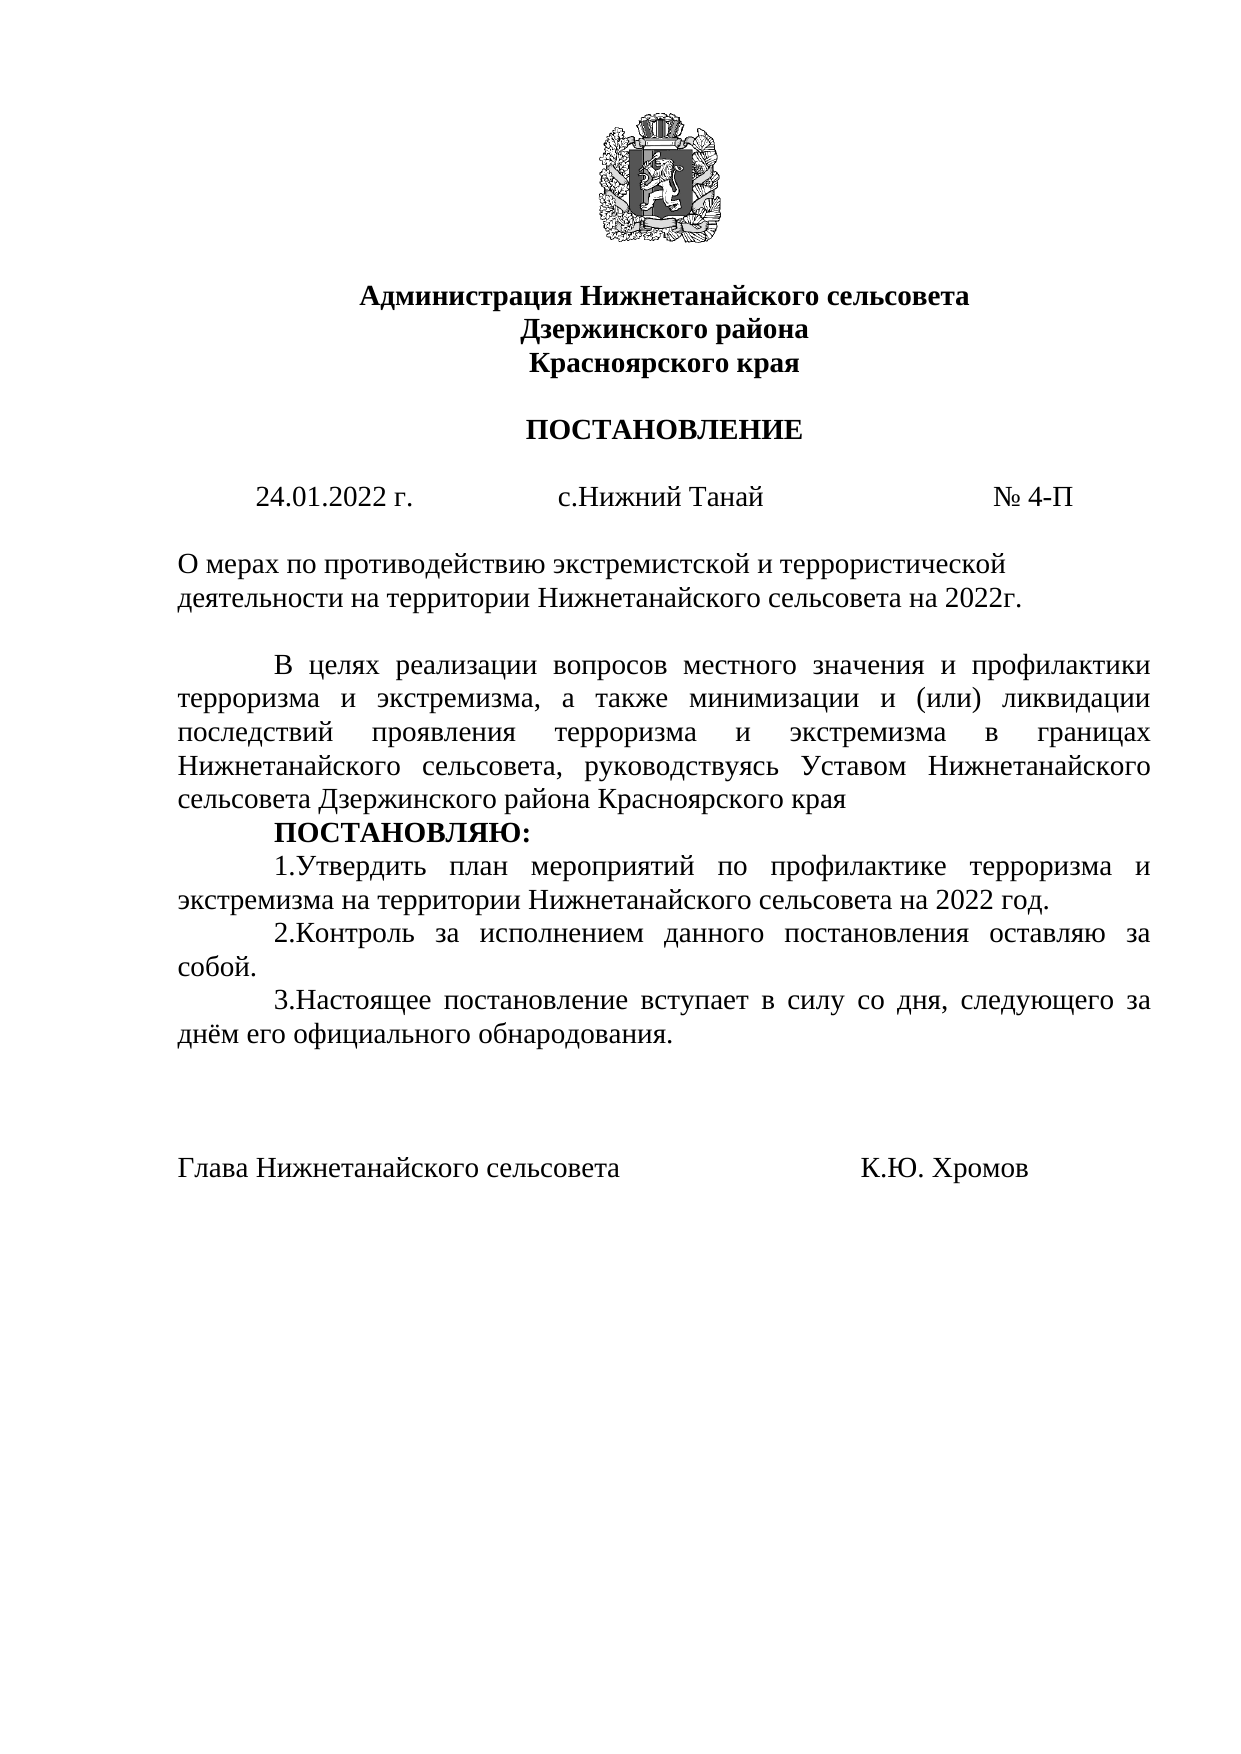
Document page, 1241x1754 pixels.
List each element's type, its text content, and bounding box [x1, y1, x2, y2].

text ПОСТАНОВЛЕНИЕ [177, 412, 1152, 446]
text ПОСТАНОВЛЯЮ: [177, 815, 1152, 848]
text Красноярского края [177, 345, 1152, 379]
text 24.01.2022 г. с.Нижний Танай № 4-П [177, 479, 1152, 513]
text О мерах по противодействию экстремистской и террористической деятельности на территории Нижнетанайского сельсовета на 2022г. [177, 546, 1152, 613]
text Администрация Нижнетанайского сельсовета [177, 278, 1152, 312]
text Дзержинского района [177, 312, 1152, 345]
text Глава Нижнетанайского сельсовета К.Ю. Хромов [177, 1150, 1152, 1184]
text В целях реализации вопросов местного значения и профилактики терроризма и экстремизма, а также минимизации и (или) ликвидации последствий проявления терроризма и экстремизма в границах Нижнетанайского сельсовета, руководствуясь Уставом Нижнетанайского сельсовета Дзержинского района Красноярского края [177, 647, 1152, 815]
text 2.Контроль за исполнением данного постановления оставляю за собой. [177, 915, 1152, 982]
text 1.Утвердить план мероприятий по профилактике терроризма и экстремизма на территории Нижнетанайского сельсовета на 2022 год. [177, 848, 1152, 915]
picture [598, 113, 721, 245]
text 3.Настоящее постановление вступает в силу со дня, следующего за днём его официального обнародования. [177, 982, 1152, 1049]
